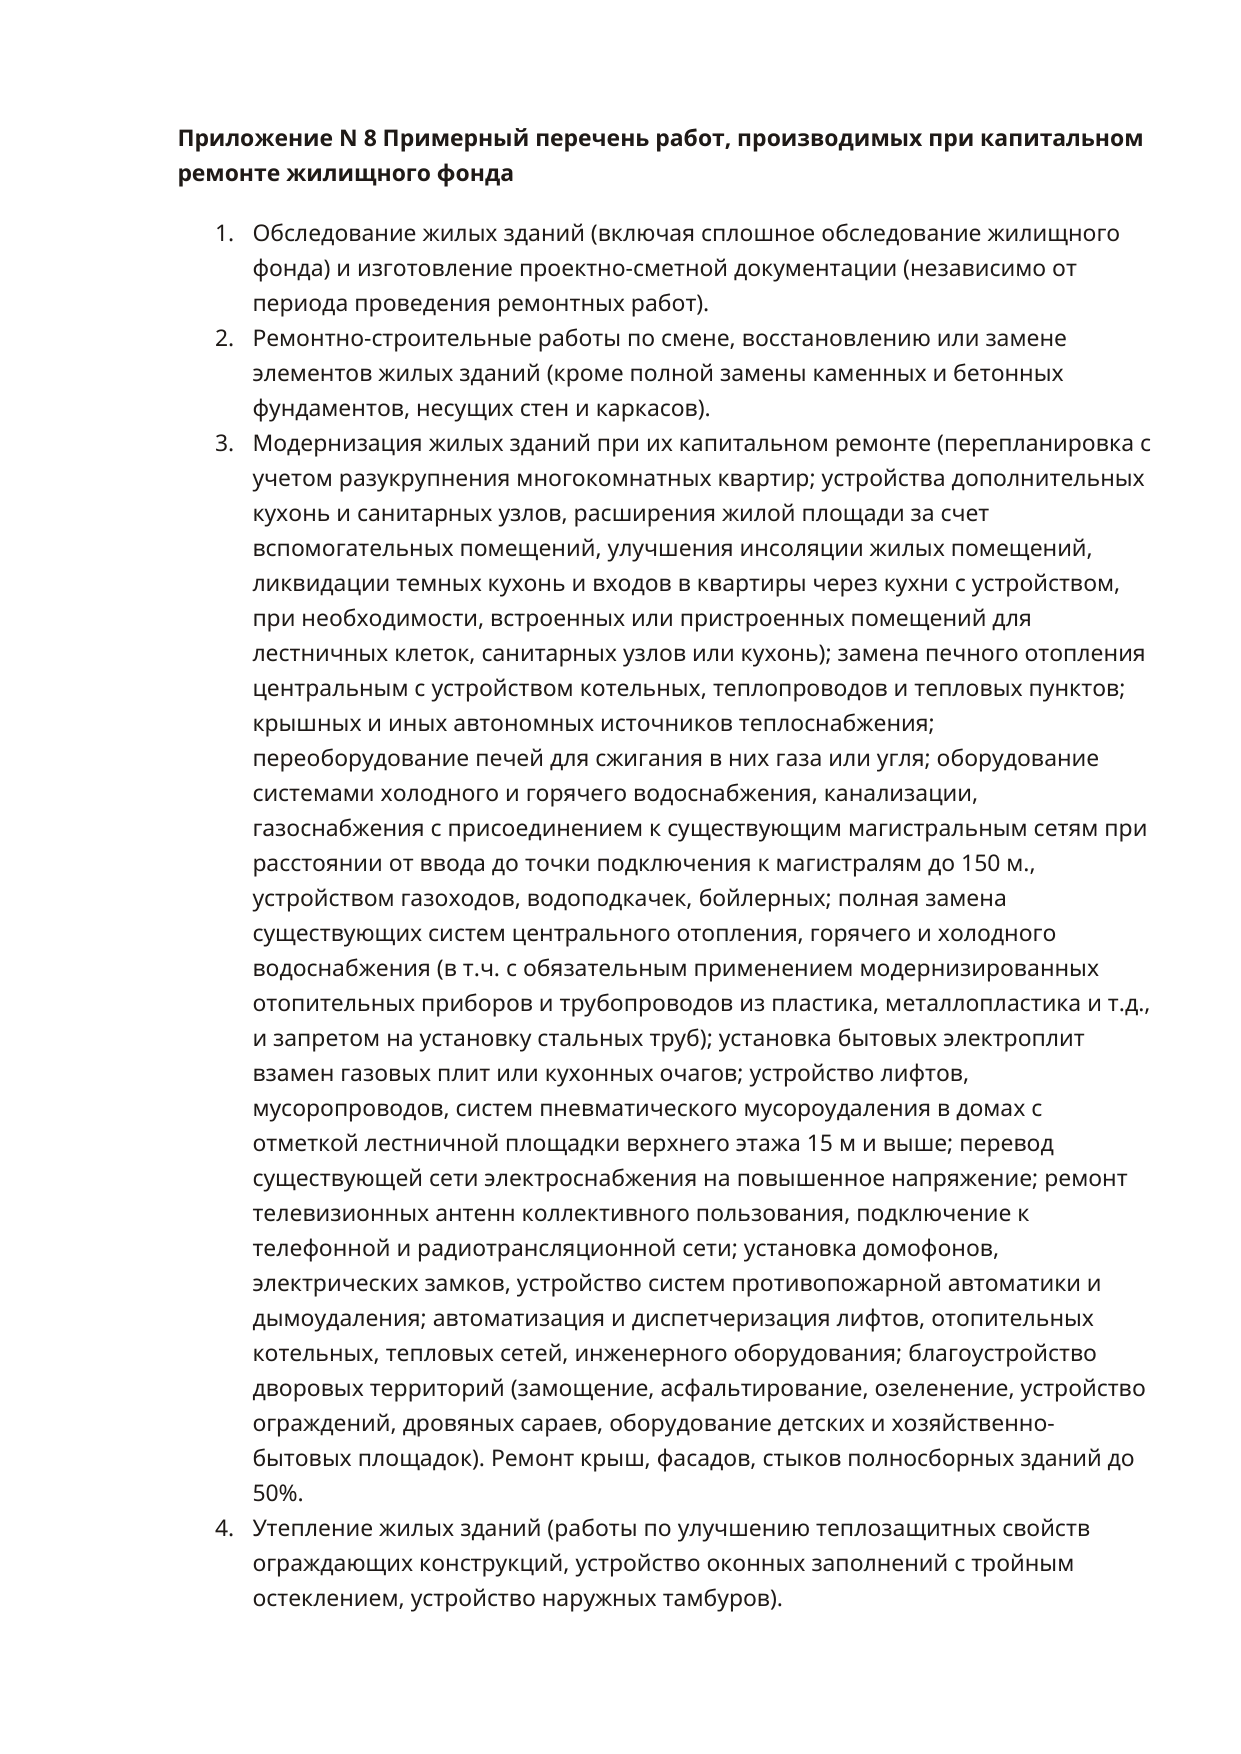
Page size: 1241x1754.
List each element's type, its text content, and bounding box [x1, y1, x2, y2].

list Ремонтно-строительные работы по смене, восстановлению или замене элементов жилых зданий (кроме полной замены каменных и бетонных фундаментов, несущих стен и каркасов). [215, 318, 1152, 423]
list Обследование жилых зданий (включая сплошное обследование жилищного фонда) и изготовление проектно-сметной документации (независимо от периода проведения ремонтных работ). [215, 213, 1152, 318]
text Приложение N 8 Примерный перечень работ, производимых при капитальном ремонте жилищного фонда [177, 118, 1152, 188]
list Модернизация жилых зданий при их капитальном ремонте (перепланировка с учетом разукрупнения многокомнатных квартир; устройства дополнительных кухонь и санитарных узлов, расширения жилой площади за счет вспомогательных помещений, улучшения инсоляции жилых помещений, ликвидации темных кухонь и входов в квартиры через кухни с устройством, при необходимости, встроенных или пристроенных помещений для лестничных клеток, санитарных узлов или кухонь); замена печного отопления центральным с устройством котельных, теплопроводов и тепловых пунктов; крышных и иных автономных источников теплоснабжения; переоборудование печей для сжигания в них газа или угля; оборудование системами холодного и горячего водоснабжения, канализации, газоснабжения с присоединением к существующим магистральным сетям при расстоянии от ввода до точки подключения к магистралям до 150 м., устройством газоходов, водоподкачек, бойлерных; полная замена существующих систем центрального отопления, горячего и холодного водоснабжения (в т.ч. с обязательным применением модернизированных отопительных приборов и трубопроводов из пластика, металлопластика и т.д., и запретом на установку стальных труб); установка бытовых электроплит взамен газовых плит или кухонных очагов; устройство лифтов, мусоропроводов, систем пневматического мусороудаления в домах с отметкой лестничной площадки верхнего этажа 15 м и выше; перевод существующей сети электроснабжения на повышенное напряжение; ремонт телевизионных антенн коллективного пользования, подключение к телефонной и радиотрансляционной сети; установка домофонов, электрических замков, устройство систем противопожарной автоматики и дымоудаления; автоматизация и диспетчеризация лифтов, отопительных котельных, тепловых сетей, инженерного оборудования; благоустройство дворовых территорий (замощение, асфальтирование, озеленение, устройство ограждений, дровяных сараев, оборудование детских и хозяйственно-бытовых площадок). Ремонт крыш, фасадов, стыков полносборных зданий до 50%. [215, 423, 1152, 1508]
list Утепление жилых зданий (работы по улучшению теплозащитных свойств ограждающих конструкций, устройство оконных заполнений с тройным остеклением, устройство наружных тамбуров). [215, 1508, 1152, 1613]
